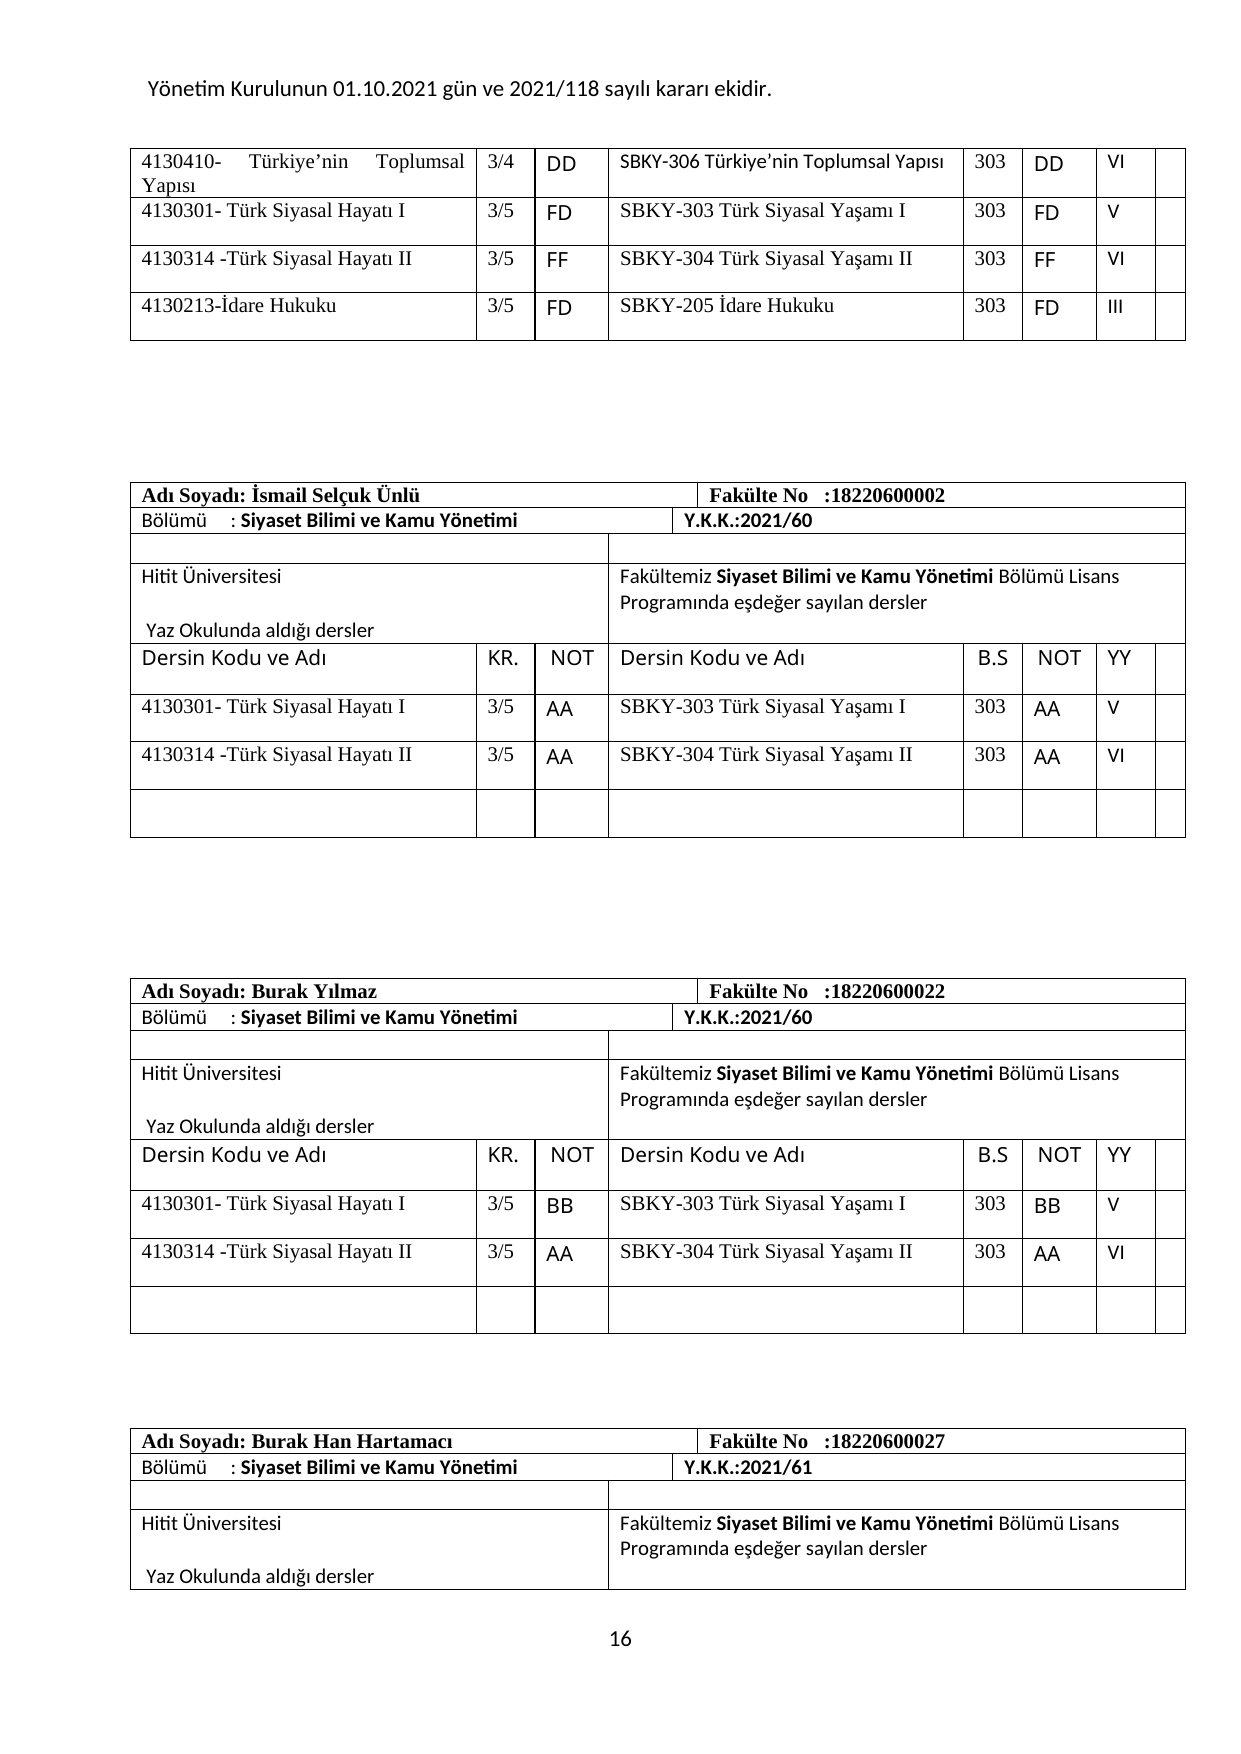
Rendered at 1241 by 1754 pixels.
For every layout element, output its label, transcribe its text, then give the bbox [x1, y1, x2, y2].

table_cell YY [1097, 644, 1155, 693]
table_cell [609, 790, 963, 837]
table_cell [609, 1031, 1185, 1059]
table_header Fakülte No :18220600002 [698, 483, 1185, 507]
table_cell 3/5 [477, 1191, 534, 1238]
table_cell VI [1097, 1239, 1155, 1286]
table_cell SBKY-304 Türk Siyasal Yaşamı II [609, 742, 963, 789]
table_cell [1156, 790, 1185, 837]
table_cell SBKY-304 Türk Siyasal Yaşamı II [609, 1239, 963, 1286]
table_cell Dersin Kodu ve Adı [131, 1140, 476, 1190]
table_cell [964, 1287, 1022, 1333]
table_cell [1156, 695, 1185, 741]
table_cell NOT [536, 1140, 608, 1190]
table_cell 303 [964, 1191, 1022, 1238]
table_cell BB [536, 1191, 608, 1238]
table_cell 4130314 -Türk Siyasal Hayatı II [131, 1239, 476, 1286]
table_header Adı Soyadı: Burak Han Hartamacı [131, 1429, 697, 1453]
table_cell [131, 1287, 476, 1333]
table_cell Fakültemiz Siyaset Bilimi ve Kamu Yönetimi Bölümü Lisans Programında eşdeğer sayılan dersler [609, 564, 1185, 642]
table_cell Y.K.K.:2021/60 [673, 508, 1185, 533]
table_cell Dersin Kodu ve Adı [609, 1140, 963, 1190]
table_cell 4130410- Türkiye’nin Toplumsal Yapısı [131, 149, 476, 197]
table_cell V [1097, 1191, 1155, 1238]
table_cell 4130301- Türk Siyasal Hayatı I [131, 695, 476, 741]
table_cell 3/5 [477, 695, 534, 741]
table_cell [477, 1287, 534, 1333]
table_cell V [1097, 695, 1155, 741]
table_cell [1023, 790, 1096, 837]
table_cell 3/5 [477, 1239, 534, 1286]
table_cell [536, 1287, 608, 1333]
table_cell [131, 1031, 608, 1059]
table_cell [1097, 790, 1155, 837]
table_cell 303 [964, 149, 1022, 197]
table_cell [131, 790, 476, 837]
table_cell AA [1023, 742, 1096, 789]
table_cell III [1097, 293, 1155, 340]
table_cell 3/4 [477, 149, 534, 197]
table_cell Bölümü : Siyaset Bilimi ve Kamu Yönetimi [131, 1004, 672, 1030]
table_cell [536, 790, 608, 837]
table_cell 4130314 -Türk Siyasal Hayatı II [131, 742, 476, 789]
table_cell 4130213-İdare Hukuku [131, 293, 476, 340]
table_cell KR. [477, 1140, 534, 1190]
table_cell [1097, 1287, 1155, 1333]
table_cell 4130301- Türk Siyasal Hayatı I [131, 198, 476, 244]
table_cell [609, 1481, 1185, 1509]
table_cell SBKY-303 Türk Siyasal Yaşamı I [609, 198, 963, 244]
table_header Adı Soyadı: Burak Yılmaz [131, 979, 697, 1003]
table_cell NOT [1023, 1140, 1096, 1190]
table_cell B.S [964, 1140, 1022, 1190]
table_cell Hitit Üniversitesi Yaz Okulunda aldığı dersler [131, 1510, 608, 1589]
table_cell SBKY-303 Türk Siyasal Yaşamı I [609, 695, 963, 741]
table_cell 303 [964, 293, 1022, 340]
table_cell [131, 534, 608, 563]
table_cell VI [1097, 742, 1155, 789]
table_cell VI [1097, 246, 1155, 292]
table_cell NOT [1023, 644, 1096, 693]
table_cell [1156, 198, 1185, 244]
table_cell AA [536, 742, 608, 789]
table_cell [609, 534, 1185, 563]
table_cell Hitit Üniversitesi Yaz Okulunda aldığı dersler [131, 1060, 608, 1139]
table_cell 303 [964, 1239, 1022, 1286]
table_cell 3/5 [477, 246, 534, 292]
table_cell Y.K.K.:2021/60 [673, 1004, 1185, 1030]
table_cell [1156, 1140, 1185, 1190]
table_cell AA [1023, 695, 1096, 741]
table_header Fakülte No :18220600027 [698, 1429, 1185, 1453]
table_cell FD [1023, 198, 1096, 244]
table_cell DD [1023, 149, 1096, 197]
table_cell B.S [964, 644, 1022, 693]
table_cell [477, 790, 534, 837]
table_cell FF [1023, 246, 1096, 292]
table_cell Dersin Kodu ve Adı [609, 644, 963, 693]
table_cell [609, 1287, 963, 1333]
table_cell AA [1023, 1239, 1096, 1286]
table_cell DD [536, 149, 608, 197]
table_cell 303 [964, 742, 1022, 789]
table_cell Fakültemiz Siyaset Bilimi ve Kamu Yönetimi Bölümü Lisans Programında eşdeğer sayılan dersler [609, 1510, 1185, 1589]
table_cell [1156, 1287, 1185, 1333]
table_cell Fakültemiz Siyaset Bilimi ve Kamu Yönetimi Bölümü Lisans Programında eşdeğer sayılan dersler [609, 1060, 1185, 1139]
table_cell FD [1023, 293, 1096, 340]
table_cell [1156, 742, 1185, 789]
table_cell [1156, 246, 1185, 292]
table_cell [964, 790, 1022, 837]
table_cell FD [536, 293, 608, 340]
table_cell [131, 1481, 608, 1509]
table_cell 3/5 [477, 293, 534, 340]
table_cell [1156, 1239, 1185, 1286]
table_cell SBKY-306 Türkiye’nin Toplumsal Yapısı [609, 149, 963, 197]
table_cell 4130314 -Türk Siyasal Hayatı II [131, 246, 476, 292]
table_cell SBKY-205 İdare Hukuku [609, 293, 963, 340]
table_cell 303 [964, 695, 1022, 741]
table_cell Bölümü : Siyaset Bilimi ve Kamu Yönetimi [131, 508, 672, 533]
table_cell 3/5 [477, 742, 534, 789]
table_header Fakülte No :18220600022 [698, 979, 1185, 1003]
table_cell AA [536, 1239, 608, 1286]
table_cell NOT [536, 644, 608, 693]
table_cell [1156, 293, 1185, 340]
table_cell [1156, 644, 1185, 693]
table_cell SBKY-304 Türk Siyasal Yaşamı II [609, 246, 963, 292]
table_cell V [1097, 198, 1155, 244]
table_cell [1156, 149, 1185, 197]
table_cell Y.K.K.:2021/61 [673, 1454, 1185, 1479]
table_cell VI [1097, 149, 1155, 197]
table_header Adı Soyadı: İsmail Selçuk Ünlü [131, 483, 697, 507]
table_cell FD [536, 198, 608, 244]
table_cell 4130301- Türk Siyasal Hayatı I [131, 1191, 476, 1238]
table_cell 303 [964, 198, 1022, 244]
table_cell YY [1097, 1140, 1155, 1190]
table_cell BB [1023, 1191, 1096, 1238]
table_cell [1023, 1287, 1096, 1333]
table_cell SBKY-303 Türk Siyasal Yaşamı I [609, 1191, 963, 1238]
table_cell 3/5 [477, 198, 534, 244]
table_cell Dersin Kodu ve Adı [131, 644, 476, 693]
table_cell KR. [477, 644, 534, 693]
table_cell Hitit Üniversitesi Yaz Okulunda aldığı dersler [131, 564, 608, 642]
table_cell FF [536, 246, 608, 292]
table_cell AA [536, 695, 608, 741]
table_cell [1156, 1191, 1185, 1238]
table_cell 303 [964, 246, 1022, 292]
table_cell Bölümü : Siyaset Bilimi ve Kamu Yönetimi [131, 1454, 672, 1479]
